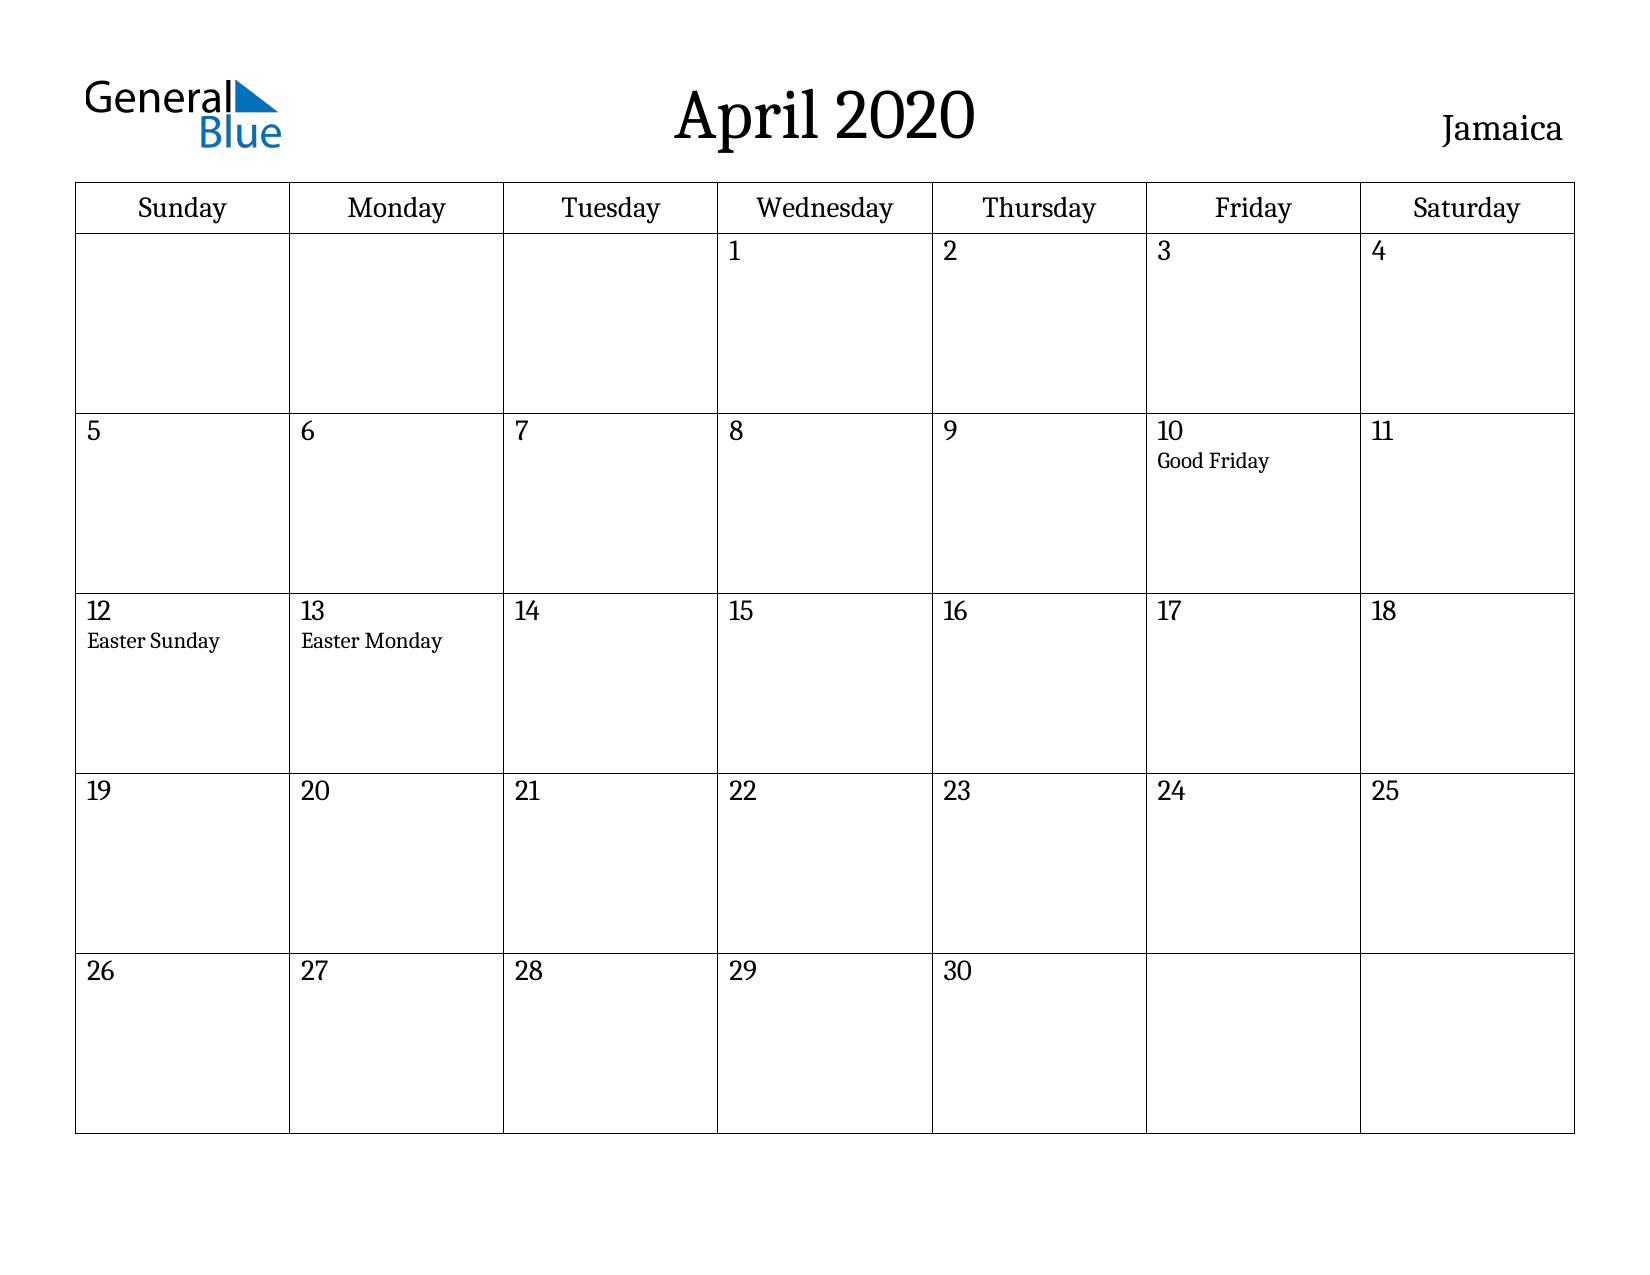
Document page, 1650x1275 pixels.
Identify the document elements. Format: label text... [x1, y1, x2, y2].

table_cell 27 [290, 954, 503, 987]
table_cell [290, 234, 503, 267]
table_cell [1361, 627, 1574, 773]
table_cell [1361, 808, 1574, 953]
table_cell 11 [1361, 414, 1574, 447]
table_cell 4 [1361, 234, 1574, 267]
table_cell 18 [1361, 594, 1574, 627]
table_cell Friday [1147, 183, 1360, 233]
table_cell 7 [504, 414, 717, 447]
table_cell [933, 627, 1146, 773]
table_cell [1361, 448, 1574, 593]
table_header Jamaica [1146, 75, 1574, 182]
table_cell [76, 988, 289, 1133]
table_cell [76, 234, 289, 267]
table_cell [290, 988, 503, 1133]
table_cell 20 [290, 774, 503, 807]
table_cell [290, 448, 503, 593]
table_cell [290, 808, 503, 953]
table_cell [1147, 988, 1360, 1133]
table_cell [1147, 627, 1360, 773]
table_cell 23 [933, 774, 1146, 807]
table_cell 19 [76, 774, 289, 807]
table_cell [1361, 954, 1574, 987]
table_cell 12 [76, 594, 289, 627]
table_cell 5 [76, 414, 289, 447]
table_cell [718, 808, 932, 953]
table_cell [504, 267, 717, 413]
table_cell Sunday [76, 183, 289, 233]
table_cell 28 [504, 954, 717, 987]
table_cell 9 [933, 414, 1146, 447]
table_cell [76, 808, 289, 953]
table_cell 10 [1147, 414, 1360, 447]
table_cell [933, 808, 1146, 953]
table_cell 3 [1147, 234, 1360, 267]
table_cell Good Friday [1147, 448, 1360, 593]
table_header [76, 75, 503, 182]
table_cell [718, 988, 932, 1133]
table_cell [718, 267, 932, 413]
table_cell Monday [290, 183, 503, 233]
table_cell [718, 627, 932, 773]
table_cell [504, 234, 717, 267]
table_cell Saturday [1361, 183, 1574, 233]
table_cell 22 [718, 774, 932, 807]
table_cell [504, 988, 717, 1133]
table_cell [718, 448, 932, 593]
table_cell [504, 448, 717, 593]
table_cell Wednesday [718, 183, 932, 233]
table_cell 2 [933, 234, 1146, 267]
table_cell [76, 267, 289, 413]
picture [86, 80, 281, 148]
table_cell 21 [504, 774, 717, 807]
table_cell 1 [718, 234, 932, 267]
table_cell [1147, 954, 1360, 987]
table_cell [933, 988, 1146, 1133]
table_cell [1361, 988, 1574, 1133]
table_cell 8 [718, 414, 932, 447]
table_header April 2020 [504, 75, 1146, 182]
table_cell [1361, 267, 1574, 413]
table_cell [504, 808, 717, 953]
table_cell [76, 448, 289, 593]
table_cell Easter Monday [290, 627, 503, 773]
table_cell Tuesday [504, 183, 717, 233]
table_cell 26 [76, 954, 289, 987]
table_cell [933, 448, 1146, 593]
table_cell 16 [933, 594, 1146, 627]
table_cell [290, 267, 503, 413]
table_cell 15 [718, 594, 932, 627]
table_cell 14 [504, 594, 717, 627]
table_cell 30 [933, 954, 1146, 987]
table_cell 6 [290, 414, 503, 447]
table_cell Easter Sunday [76, 627, 289, 773]
table_cell 29 [718, 954, 932, 987]
table_cell [504, 627, 717, 773]
table_cell [1147, 808, 1360, 953]
table_cell Thursday [933, 183, 1146, 233]
table_cell [933, 267, 1146, 413]
table_cell 13 [290, 594, 503, 627]
table_cell 17 [1147, 594, 1360, 627]
table_cell 25 [1361, 774, 1574, 807]
table_cell 24 [1147, 774, 1360, 807]
table_cell [1147, 267, 1360, 413]
